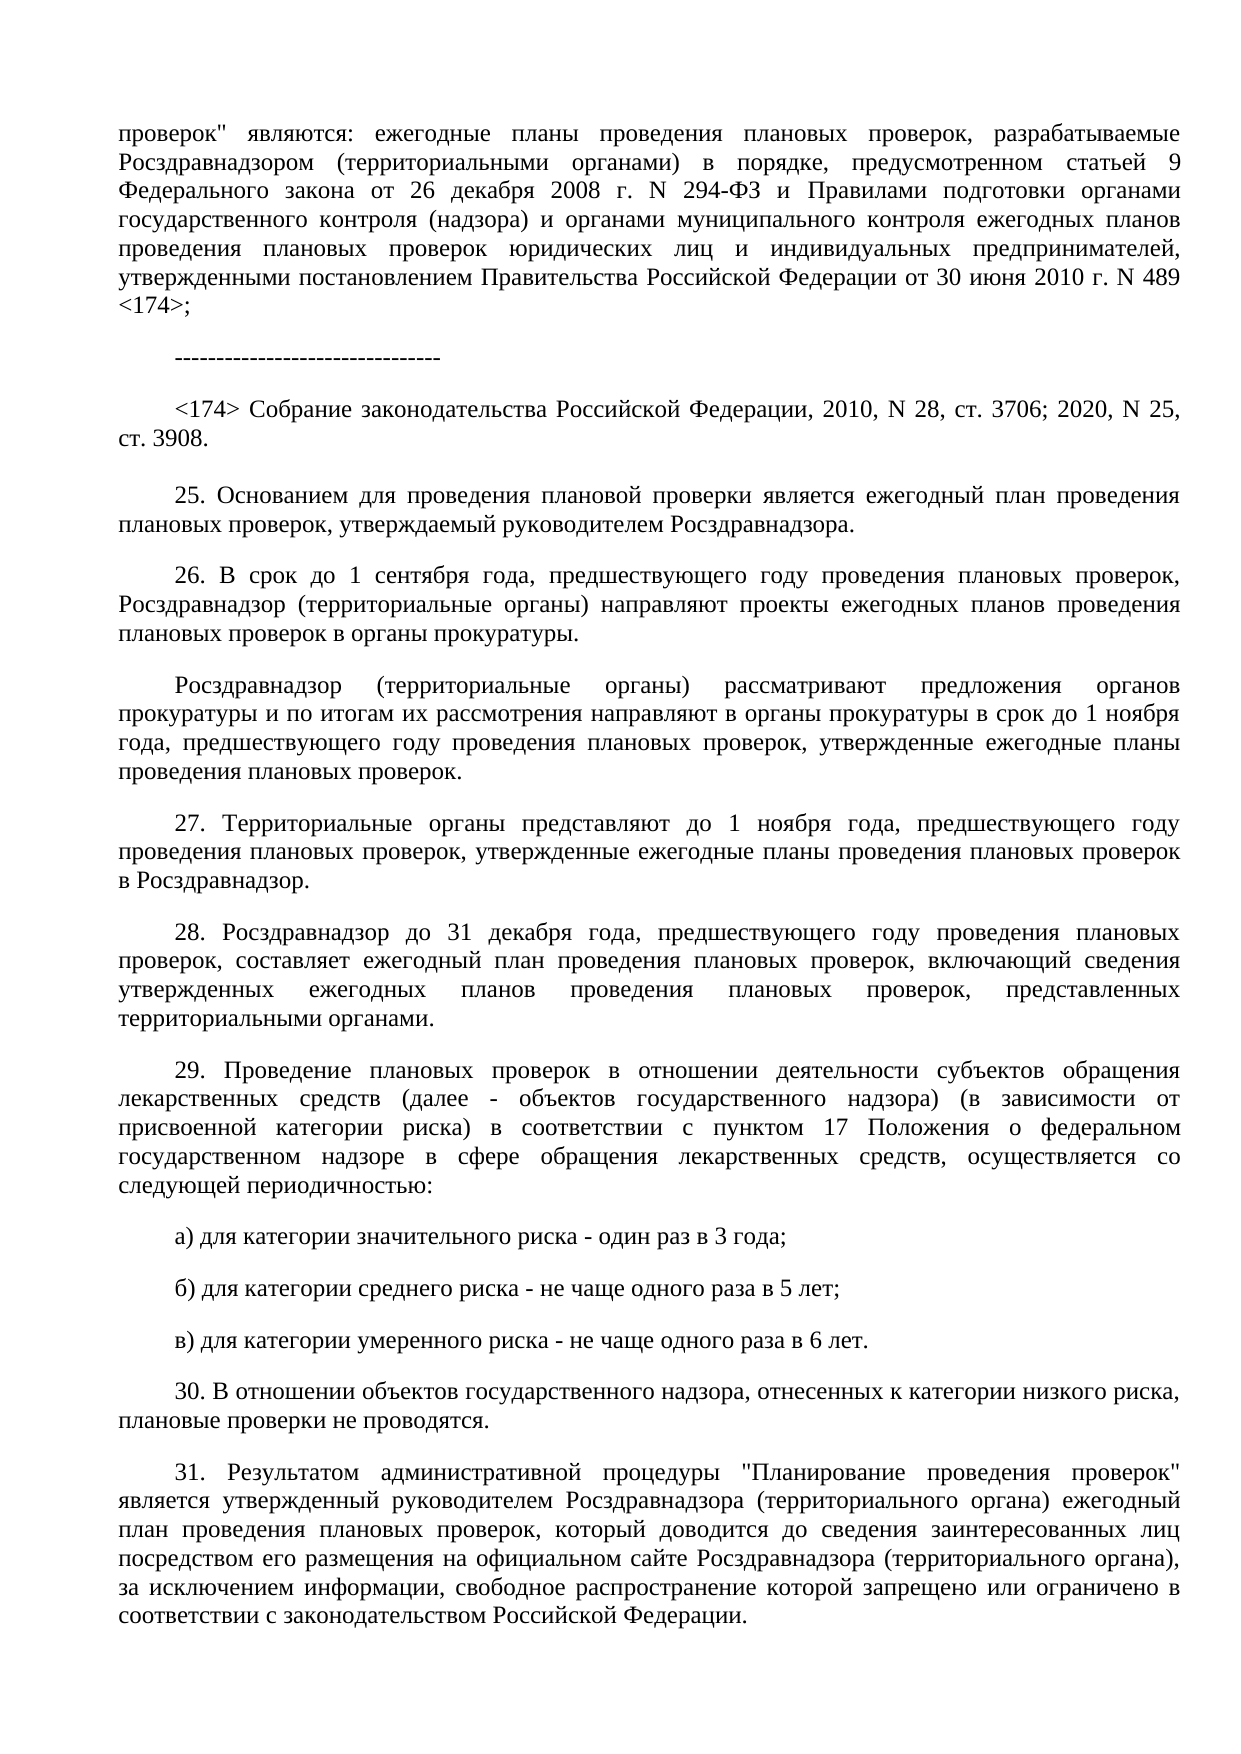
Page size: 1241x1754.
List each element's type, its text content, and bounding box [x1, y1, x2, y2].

text 31. Результатом административной процедуры "Планирование проведения проверок" является утвержденный руководителем Росздравнадзора (территориального органа) ежегодный план проведения плановых проверок, который доводится до сведения заинтересованных лиц посредством его размещения на официальном сайте Росздравнадзора (территориального органа), за исключением информации, свободное распространение которой запрещено или ограничено в соответствии с законодательством Российской Федерации. [118, 1457, 1181, 1629]
text б) для категории среднего риска - не чаще одного раза в 5 лет; [118, 1273, 1181, 1302]
text <174> Собрание законодательства Российской Федерации, 2010, N 28, ст. 3706; 2020, N 25, ст. 3908. [118, 394, 1181, 451]
text -------------------------------- [118, 342, 1181, 371]
text в) для категории умеренного риска - не чаще одного раза в 6 лет. [118, 1325, 1181, 1353]
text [118, 118, 1181, 319]
text Росздравнадзор (территориальные органы) рассматривают предложения органов прокуратуры и по итогам их рассмотрения направляют в органы прокуратуры в срок до 1 ноября года, предшествующего году проведения плановых проверок, утвержденные ежегодные планы проведения плановых проверок. [118, 670, 1181, 785]
text 26. В срок до 1 сентября года, предшествующего году проведения плановых проверок, Росздравнадзор (территориальные органы) направляют проекты ежегодных планов проведения плановых проверок в органы прокуратуры. [118, 561, 1181, 647]
text 27. Территориальные органы представляют до 1 ноября года, предшествующего году проведения плановых проверок, утвержденные ежегодные планы проведения плановых проверок в Росздравнадзор. [118, 808, 1181, 894]
text 28. Росздравнадзор до 31 декабря года, предшествующего году проведения плановых проверок, составляет ежегодный план проведения плановых проверок, включающий сведения утвержденных ежегодных планов проведения плановых проверок, представленных территориальными органами. [118, 917, 1181, 1032]
text 25. Основанием для проведения плановой проверки является ежегодный план проведения плановых проверок, утверждаемый руководителем Росздравнадзора. [118, 480, 1181, 538]
text 30. В отношении объектов государственного надзора, отнесенных к категории низкого риска, плановые проверки не проводятся. [118, 1376, 1181, 1434]
text 29. Проведение плановых проверок в отношении деятельности субъектов обращения лекарственных средств (далее - объектов государственного надзора) (в зависимости от присвоенной категории риска) в соответствии с пунктом 17 Положения о федеральном государственном надзоре в сфере обращения лекарственных средств, осуществляется со следующей периодичностью: [118, 1055, 1181, 1198]
text а) для категории значительного риска - один раз в 3 года; [118, 1221, 1181, 1250]
